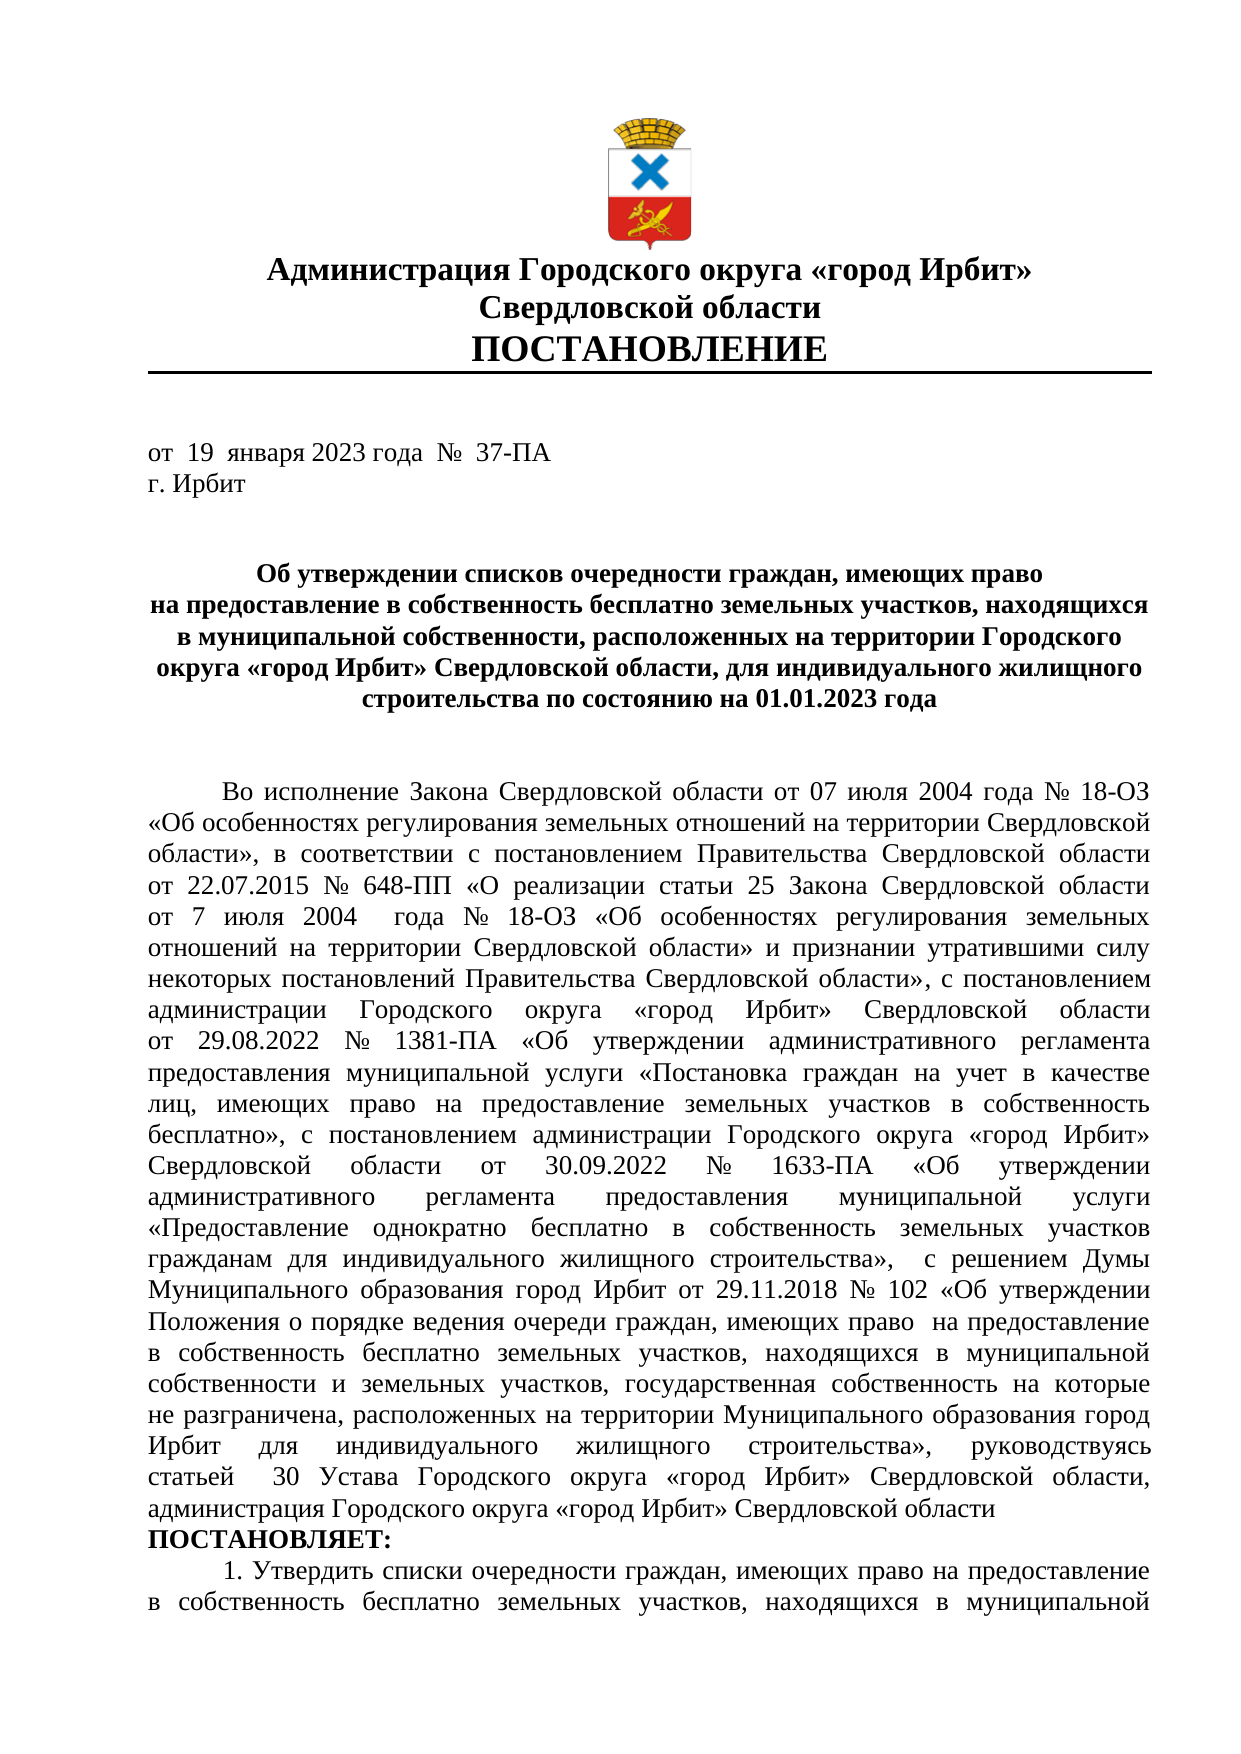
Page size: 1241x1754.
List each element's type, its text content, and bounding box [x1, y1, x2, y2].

text от 19 января 2023 года № 37-ПА [148, 436, 1152, 467]
text г. Ирбит [148, 467, 1152, 498]
picture [608, 118, 692, 250]
text Администрация Городского округа «город Ирбит» [148, 249, 1152, 288]
text Свердловской области [148, 288, 1152, 326]
text Во исполнение Закона Свердловской области от 07 июля 2004 года № 18-ОЗ «Об особенностях регулирования земельных отношений на территории Свердловской области», в соответствии с постановлением Правительства Свердловской области от 22.07.2015 № 648-ПП «О реализации статьи 25 Закона Свердловской области от 7 июля 2004 года № 18-ОЗ «Об особенностях регулирования земельных отношений на территории Свердловской области» и признании утратившими силу некоторых постановлений Правительства Свердловской области», с постановлением администрации Городского округа «город Ирбит» Свердловской области от 29.08.2022 № 1381-ПА «Об утверждении административного регламента предоставления муниципальной услуги «Постановка граждан на учет в качестве лиц, имеющих право на предоставление земельных участков в собственность бесплатно», с постановлением администрации Городского округа «город Ирбит» Свердловской области от 30.09.2022 № 1633-ПА «Об утверждении административного регламента предоставления муниципальной услуги «Предоставление однократно бесплатно в собственность земельных участков гражданам для индивидуального жилищного строительства», с решением Думы Муниципального образования город Ирбит от 29.11.2018 № 102 «Об утверждении Положения о порядке ведения очереди граждан, имеющих право на предоставление в собственность бесплатно земельных участков, находящихся в муниципальной собственности и земельных участков, государственная собственность на которые не разграничена, расположенных на территории Муниципального образования город Ирбит для индивидуального жилищного строительства», руководствуясь статьей 30 Устава Городского округа «город Ирбит» Свердловской области, администрация Городского округа «город Ирбит» Свердловской области [148, 775, 1152, 1523]
text Об утверждении списков очередности граждан, имеющих право на предоставление в собственность бесплатно земельных участков, находящихся в муниципальной собственности, расположенных на территории Городского округа «город Ирбит» Свердловской области, для индивидуального жилищного строительства по состоянию на 01.01.2023 года [148, 557, 1152, 713]
text ПОСТАНОВЛЕНИЕ [148, 326, 1152, 371]
text ПОСТАНОВЛЯЕТ: [148, 1523, 1152, 1554]
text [148, 1554, 1152, 1616]
